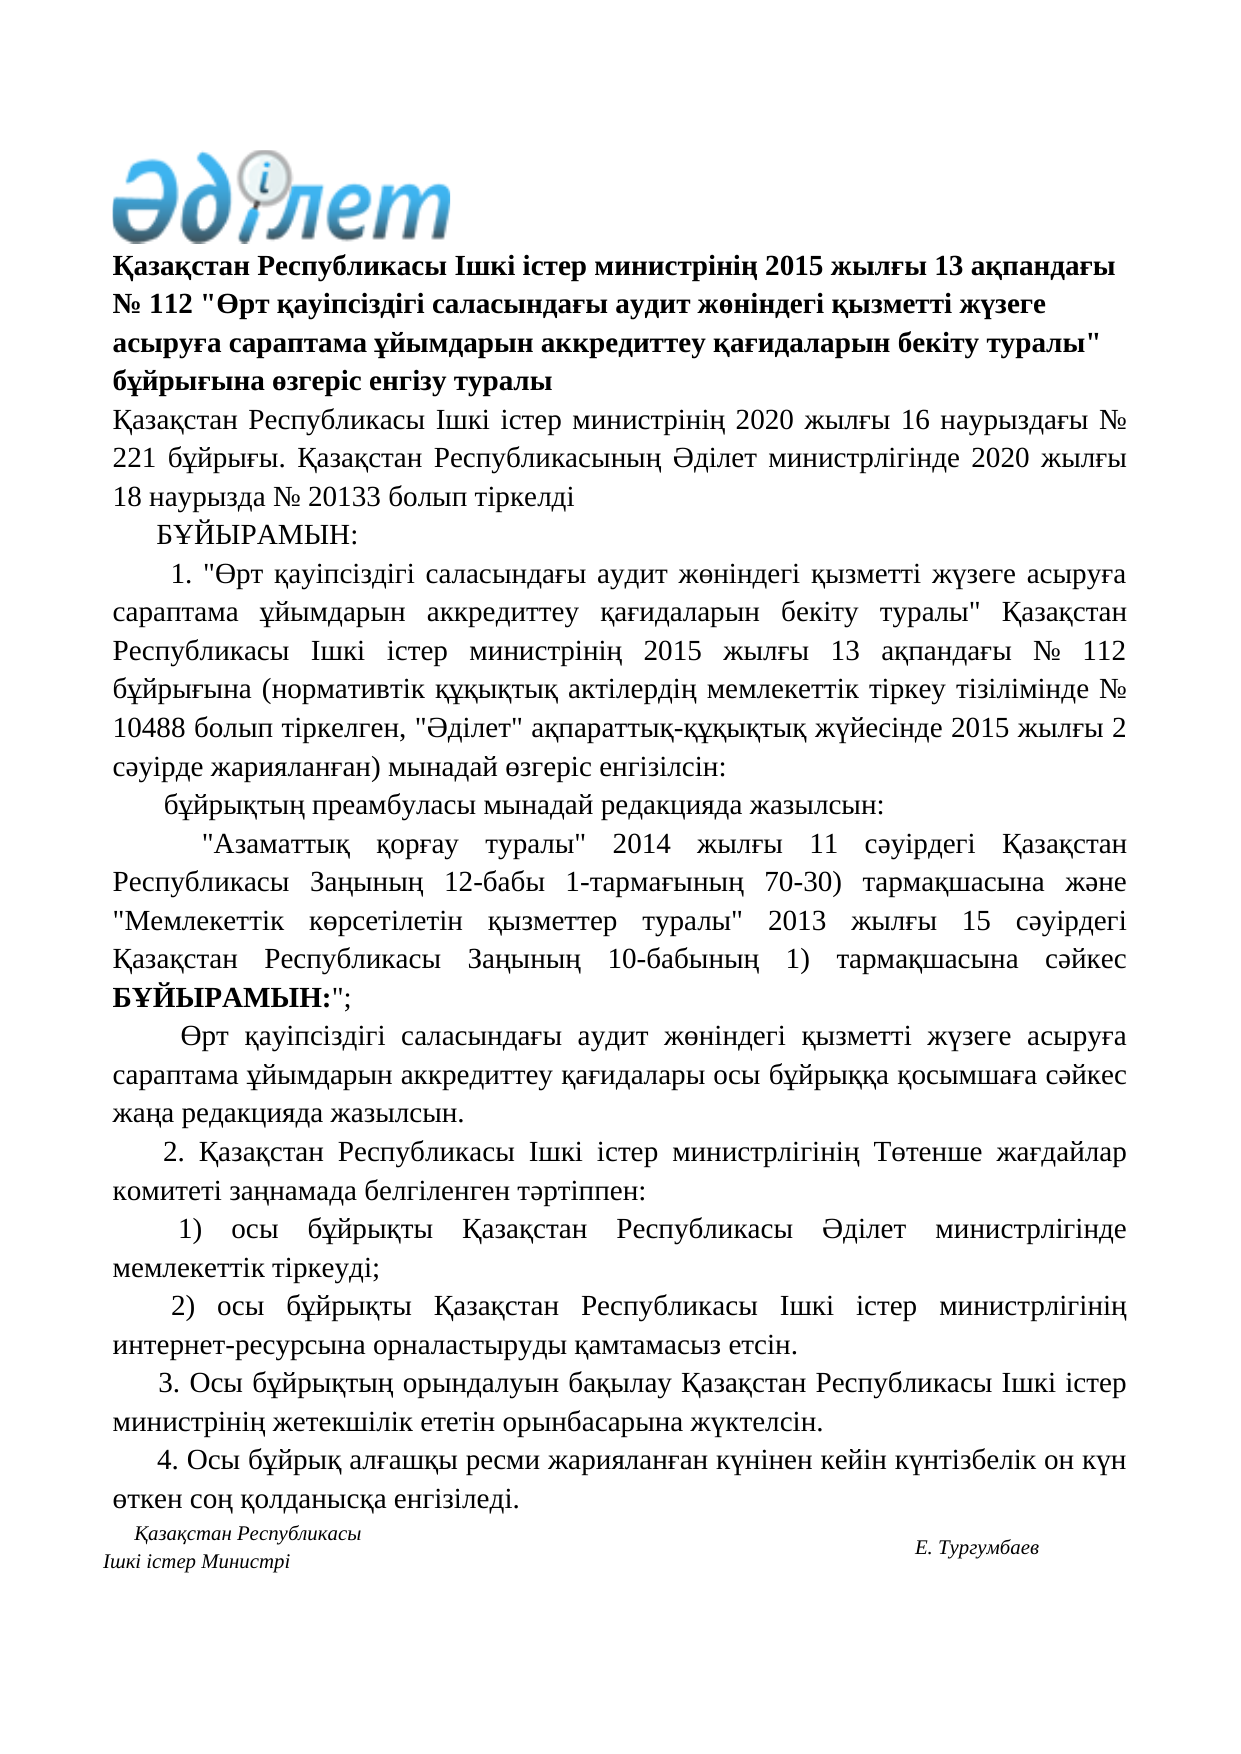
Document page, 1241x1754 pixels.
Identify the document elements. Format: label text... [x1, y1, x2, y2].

text 1. "Өрт қауіпсіздігі саласындағы аудит жөніндегі қызметті жүзеге асыруға сараптама ұйымдарын аккредиттеу қағидаларын бекіту туралы" Қазақстан Республикасы Ішкі істер министрінің 2015 жылғы 13 ақпандағы № 112 бұйрығына (нормативтік құқықтық актілердің мемлекеттік тіркеу тізілімінде № 10488 болып тіркелген, "Әділет" ақпараттық-құқықтық жүйесінде 2015 жылғы 2 сәуірде жарияланған) мынадай өзгеріс енгізілсін: [112, 556, 1128, 782]
text бұйрықтың преамбуласы мынадай редакцияда жазылсын: [112, 787, 1128, 821]
text 2) осы бұйрықты Қазақстан Республикасы Ішкі істер министрлігінің интернет-ресурсына орналастыруды қамтамасыз етсін. [112, 1288, 1128, 1360]
text 3. Осы бұйрықтың орындалуын бақылау Қазақстан Республикасы Ішкі істер министрінің жетекшілік ететін орынбасарына жүктелсін. [112, 1365, 1128, 1437]
text 1) осы бұйрықты Қазақстан Республикасы Әділет министрлігінде мемлекеттік тіркеуді; [112, 1211, 1128, 1283]
text 2. Қазақстан Республикасы Ішкі істер министрлігінің Төтенше жағдайлар комитеті заңнамада белгіленген тәртіппен: [112, 1134, 1128, 1206]
table_header Е. Тургумбаев [913, 1520, 1240, 1578]
text Өрт қауіпсіздігі саласындағы аудит жөніндегі қызметті жүзеге асыруға сараптама ұйымдарын аккредиттеу қағидалары осы бұйрыққа қосымшаға сәйкес жаңа редакцияда жазылсын. [112, 1018, 1128, 1129]
text Қазақстан Республикасы Ішкі істер министрінің 2020 жылғы 16 наурыздағы № 221 бұйрығы. Қазақстан Республикасының Әділет министрлігінде 2020 жылғы 18 наурызда № 20133 болып тіркелді [112, 402, 1128, 512]
text "Азаматтық қорғау туралы" 2014 жылғы 11 сәуірдегі Қазақстан Республикасы Заңының 12-бабы 1-тармағының 70-30) тармақшасына және "Мемлекеттік көрсетілетін қызметтер туралы" 2013 жылғы 15 сәуірдегі Қазақстан Республикасы Заңының 10-бабының 1) тармақшасына сәйкес БҰЙЫРАМЫН:"; [112, 826, 1128, 1013]
picture [112, 150, 451, 244]
text Қазақстан Республикасы Ішкі істер министрінің 2015 жылғы 13 ақпандағы № 112 "Өрт қауіпсіздігі саласындағы аудит жөніндегі қызметті жүзеге асыруға сараптама ұйымдарын аккредиттеу қағидаларын бекіту туралы" бұйрығына өзгеріс енгізу туралы [112, 248, 1128, 397]
text БҰЙЫРАМЫН: [112, 517, 1128, 551]
table_header Қазақстан Республикасы Ішкі істер Министрі [101, 1520, 913, 1578]
text 4. Осы бұйрық алғашқы ресми жарияланған күнінен кейін күнтізбелік он күн өткен соң қолданысқа енгізіледі. [112, 1442, 1128, 1514]
